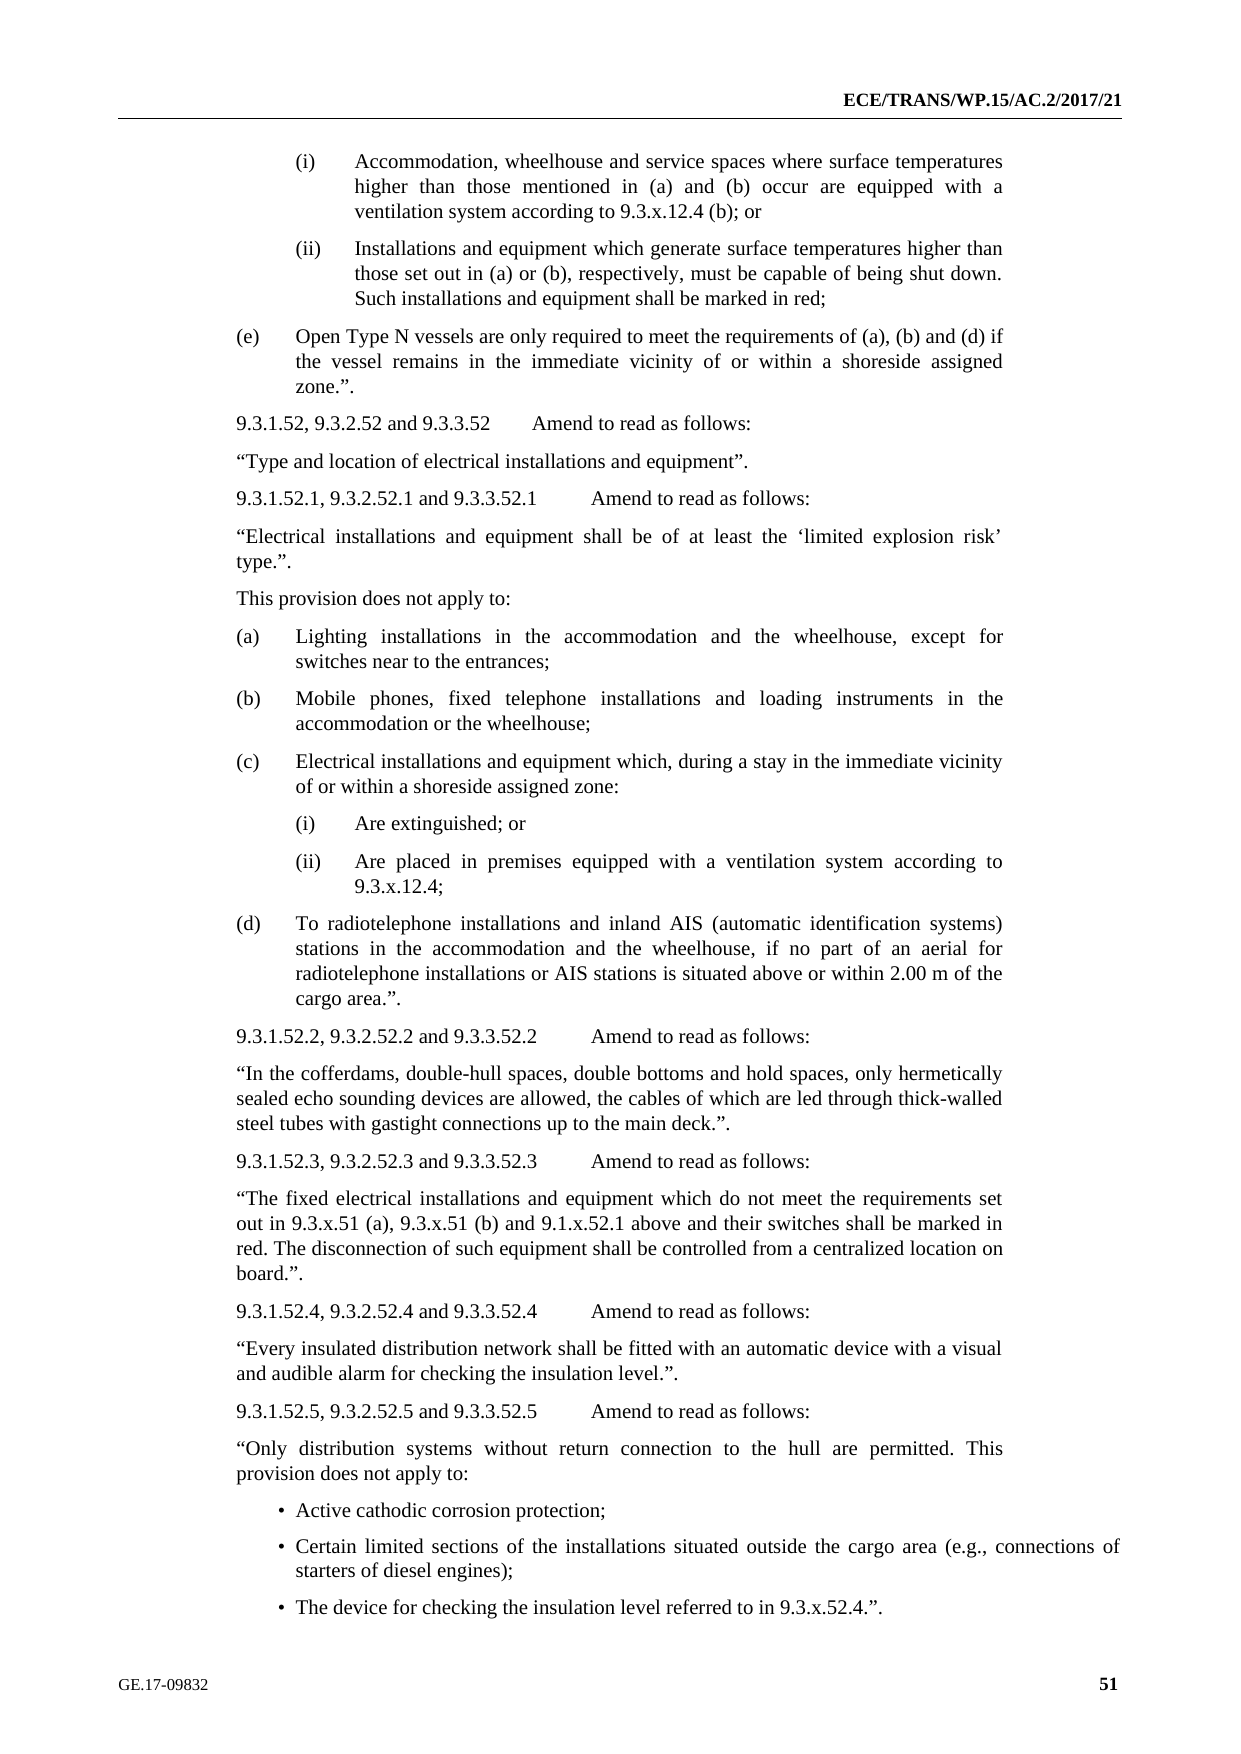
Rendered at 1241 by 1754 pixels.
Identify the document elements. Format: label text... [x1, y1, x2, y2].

text Active cathodic corrosion protection; [278, 1498, 1122, 1522]
text 9.3.1.52.3, 9.3.2.52.3 and 9.3.3.52.3 Amend to read as follows: [236, 1148, 1004, 1173]
text This provision does not apply to: [236, 585, 1004, 610]
text 9.3.1.52.5, 9.3.2.52.5 and 9.3.3.52.5 Amend to read as follows: [236, 1398, 1004, 1423]
text (ii) Are placed in premises equipped with a ventilation system according to 9.3.x.12.4; [295, 848, 1004, 898]
text (i) Accommodation, wheelhouse and service spaces where surface temperatures higher than those mentioned in (a) and (b) occur are equipped with a ventilation system according to 9.3.x.12.4 (b); or [295, 148, 1004, 223]
text “In the cofferdams, double-hull spaces, double bottoms and hold spaces, only hermetically sealed echo sounding devices are allowed, the cables of which are led through thick-walled steel tubes with gastight connections up to the main deck.”. [236, 1060, 1004, 1135]
text 9.3.1.52.1, 9.3.2.52.1 and 9.3.3.52.1 Amend to read as follows: [236, 485, 1004, 510]
text (a) Lighting installations in the accommodation and the wheelhouse, except for switches near to the entrances; [236, 623, 1004, 673]
text “Every insulated distribution network shall be fitted with an automatic device with a visual and audible alarm for checking the insulation level.”. [236, 1335, 1004, 1385]
text “Only distribution systems without return connection to the hull are permitted. This provision does not apply to: [236, 1435, 1004, 1485]
text (ii) Installations and equipment which generate surface temperatures higher than those set out in (a) or (b), respectively, must be capable of being shut down. Such installations and equipment shall be marked in red; [295, 235, 1004, 310]
text 9.3.1.52.4, 9.3.2.52.4 and 9.3.3.52.4 Amend to read as follows: [236, 1298, 1004, 1323]
text (b) Mobile phones, fixed telephone installations and loading instruments in the accommodation or the wheelhouse; [236, 685, 1004, 735]
text (e) Open Type N vessels are only required to meet the requirements of (a), (b) and (d) if the vessel remains in the immediate vicinity of or within a shoreside assigned zone.”. [236, 323, 1004, 398]
text 9.3.1.52.2, 9.3.2.52.2 and 9.3.3.52.2 Amend to read as follows: [236, 1023, 1004, 1048]
text (d) To radiotelephone installations and inland AIS (automatic identification systems) stations in the accommodation and the wheelhouse, if no part of an aerial for radiotelephone installations or AIS stations is situated above or within 2.00 m of the cargo area.”. [236, 910, 1004, 1010]
text The device for checking the insulation level referred to in 9.3.x.52.4.”. [278, 1595, 1122, 1619]
text “Electrical installations and equipment shall be of at least the ‘limited explosion risk’ type.”. [236, 523, 1004, 573]
text “Type and location of electrical installations and equipment”. [236, 448, 1004, 473]
text (i) Are extinguished; or [295, 810, 1004, 835]
text Certain limited sections of the installations situated outside the cargo area (e.g., connections of starters of diesel engines); [278, 1534, 1122, 1582]
text (c) Electrical installations and equipment which, during a stay in the immediate vicinity of or within a shoreside assigned zone: [236, 748, 1004, 798]
text “The fixed electrical installations and equipment which do not meet the requirements set out in 9.3.x.51 (a), 9.3.x.51 (b) and 9.1.x.52.1 above and their switches shall be marked in red. The disconnection of such equipment shall be controlled from a centralized location on board.”. [236, 1185, 1004, 1285]
text 9.3.1.52, 9.3.2.52 and 9.3.3.52 Amend to read as follows: [236, 410, 1004, 435]
